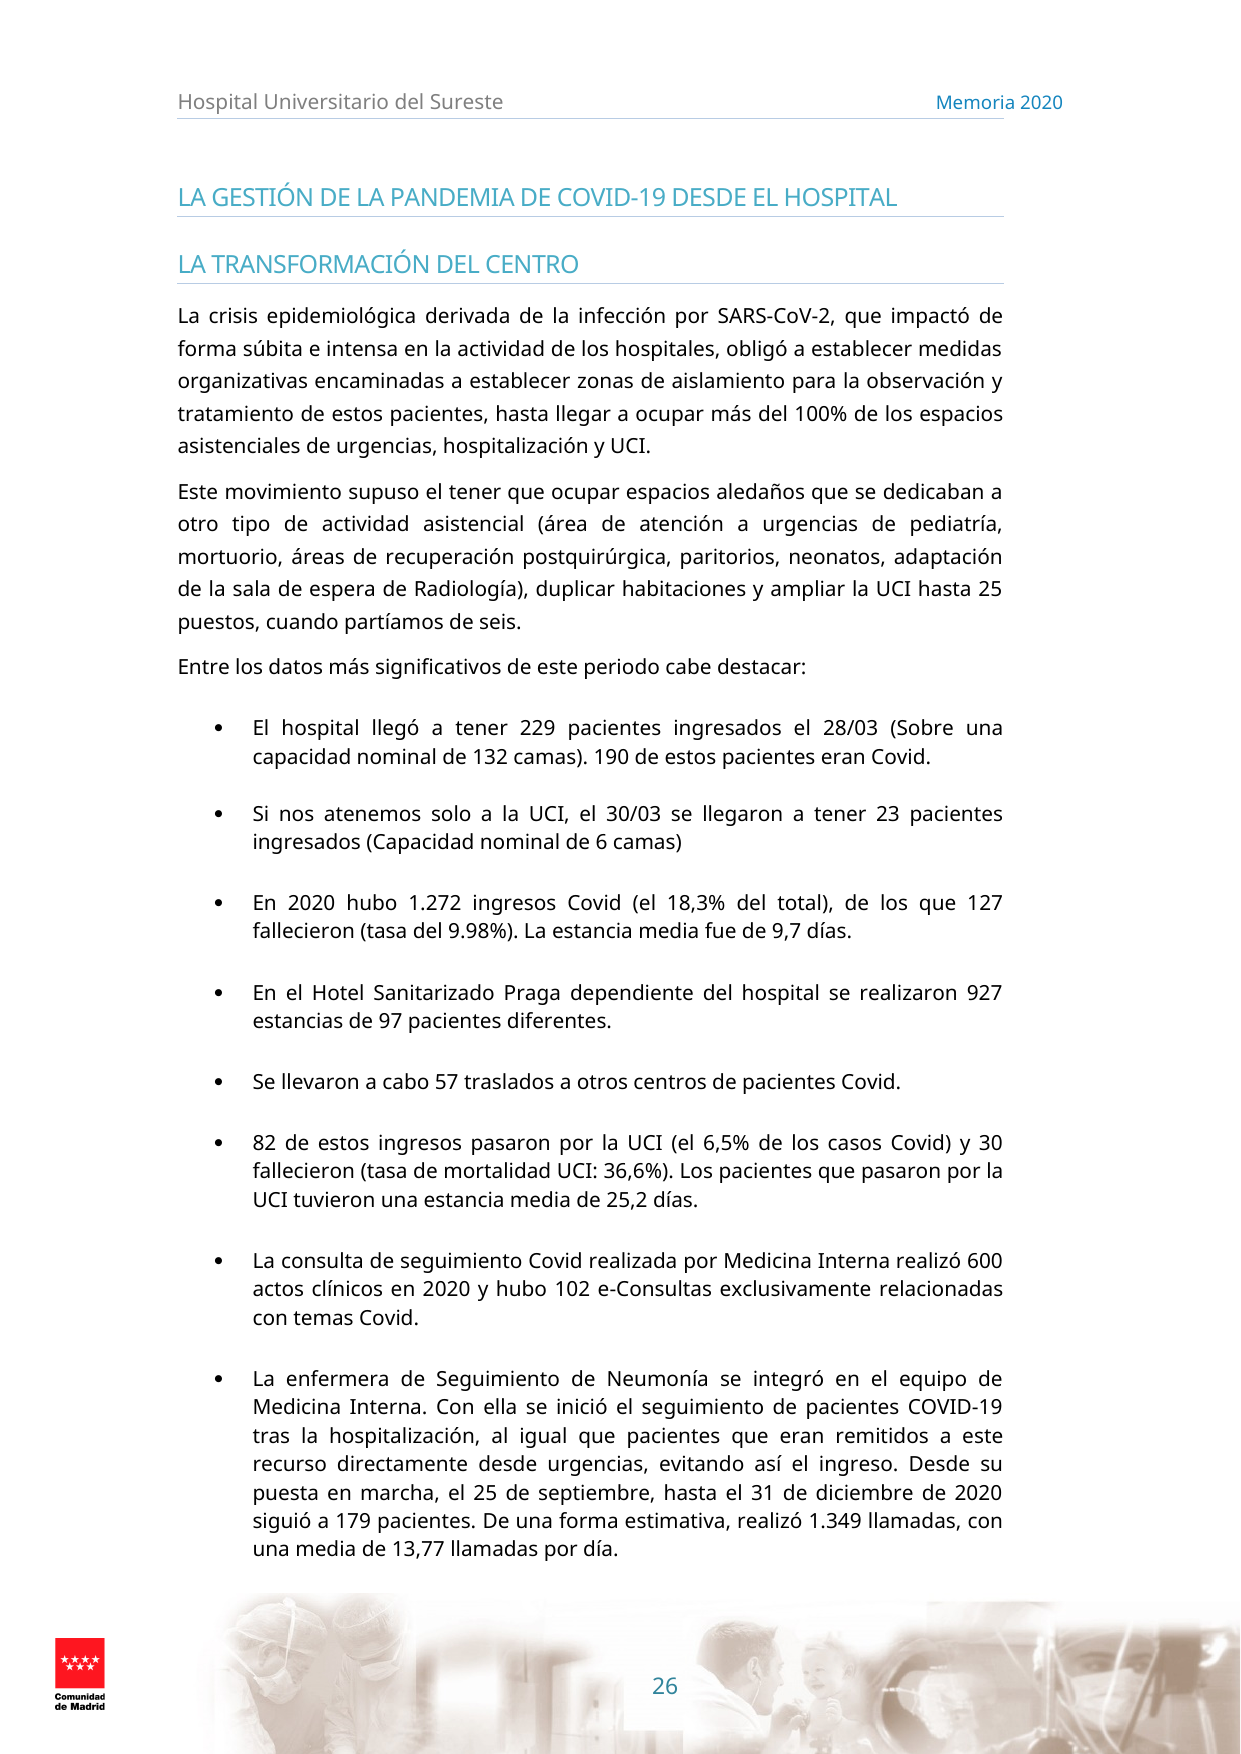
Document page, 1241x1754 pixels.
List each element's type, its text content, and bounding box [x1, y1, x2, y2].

text Entre los datos más significativos de este periodo cabe destacar: [177, 652, 1004, 681]
list La enfermera de Seguimiento de Neumonía se integró en el equipo de Medicina Interna. Con ella se inició el seguimiento de pacientes COVID-19 tras la hospitalización, al igual que pacientes que eran remitidos a este recurso directamente desde urgencias, evitando así el ingreso. Desde su puesta en marcha, el 25 de septiembre, hasta el 31 de diciembre de 2020 siguió a 179 pacientes. De una forma estimativa, realizó 1.349 llamadas, con una media de 13,77 llamadas por día. [215, 1364, 1004, 1563]
text La crisis epidemiológica derivada de la infección por SARS-CoV-2, que impactó de forma súbita e intensa en la actividad de los hospitales, obligó a establecer medidas organizativas encaminadas a establecer zonas de aislamiento para la observación y tratamiento de estos pacientes, hasta llegar a ocupar más del 100% de los espacios asistenciales de urgencias, hospitalización y UCI. [177, 301, 1004, 460]
text Este movimiento supuso el tener que ocupar espacios aledaños que se dedicaban a otro tipo de actividad asistencial (área de atención a urgencias de pediatría, mortuorio, áreas de recuperación postquirúrgica, paritorios, neonatos, adaptación de la sala de espera de Radiología), duplicar habitaciones y ampliar la UCI hasta 25 puestos, cuando partíamos de seis. [177, 477, 1004, 636]
list La consulta de seguimiento Covid realizada por Medicina Interna realizó 600 actos clínicos en 2020 y hubo 102 e-Consultas exclusivamente relacionadas con temas Covid. [215, 1246, 1004, 1331]
list En el Hotel Sanitarizado Praga dependiente del hospital se realizaron 927 estancias de 97 pacientes diferentes. [215, 978, 1004, 1034]
list En 2020 hubo 1.272 ingresos Covid (el 18,3% del total), de los que 127 fallecieron (tasa del 9.98%). La estancia media fue de 9,7 días. [215, 888, 1004, 945]
list Se llevaron a cabo 57 traslados a otros centros de pacientes Covid. [215, 1067, 1004, 1096]
text La transformación del centro [177, 247, 1004, 283]
picture [38, 1593, 1241, 1754]
list El hospital llegó a tener 229 pacientes ingresados el 28/03 (Sobre una capacidad nominal de 132 camas). 190 de estos pacientes eran Covid. [215, 713, 1004, 770]
list 82 de estos ingresos pasaron por la UCI (el 6,5% de los casos Covid) y 30 fallecieron (tasa de mortalidad UCI: 36,6%). Los pacientes que pasaron por la UCI tuvieron una estancia media de 25,2 días. [215, 1128, 1004, 1213]
list Si nos atenemos solo a la UCI, el 30/03 se llegaron a tener 23 pacientes ingresados (Capacidad nominal de 6 camas) [215, 799, 1004, 856]
text La Gestión de la Pandemia de COVID-19 desde el hospital [177, 180, 1004, 216]
